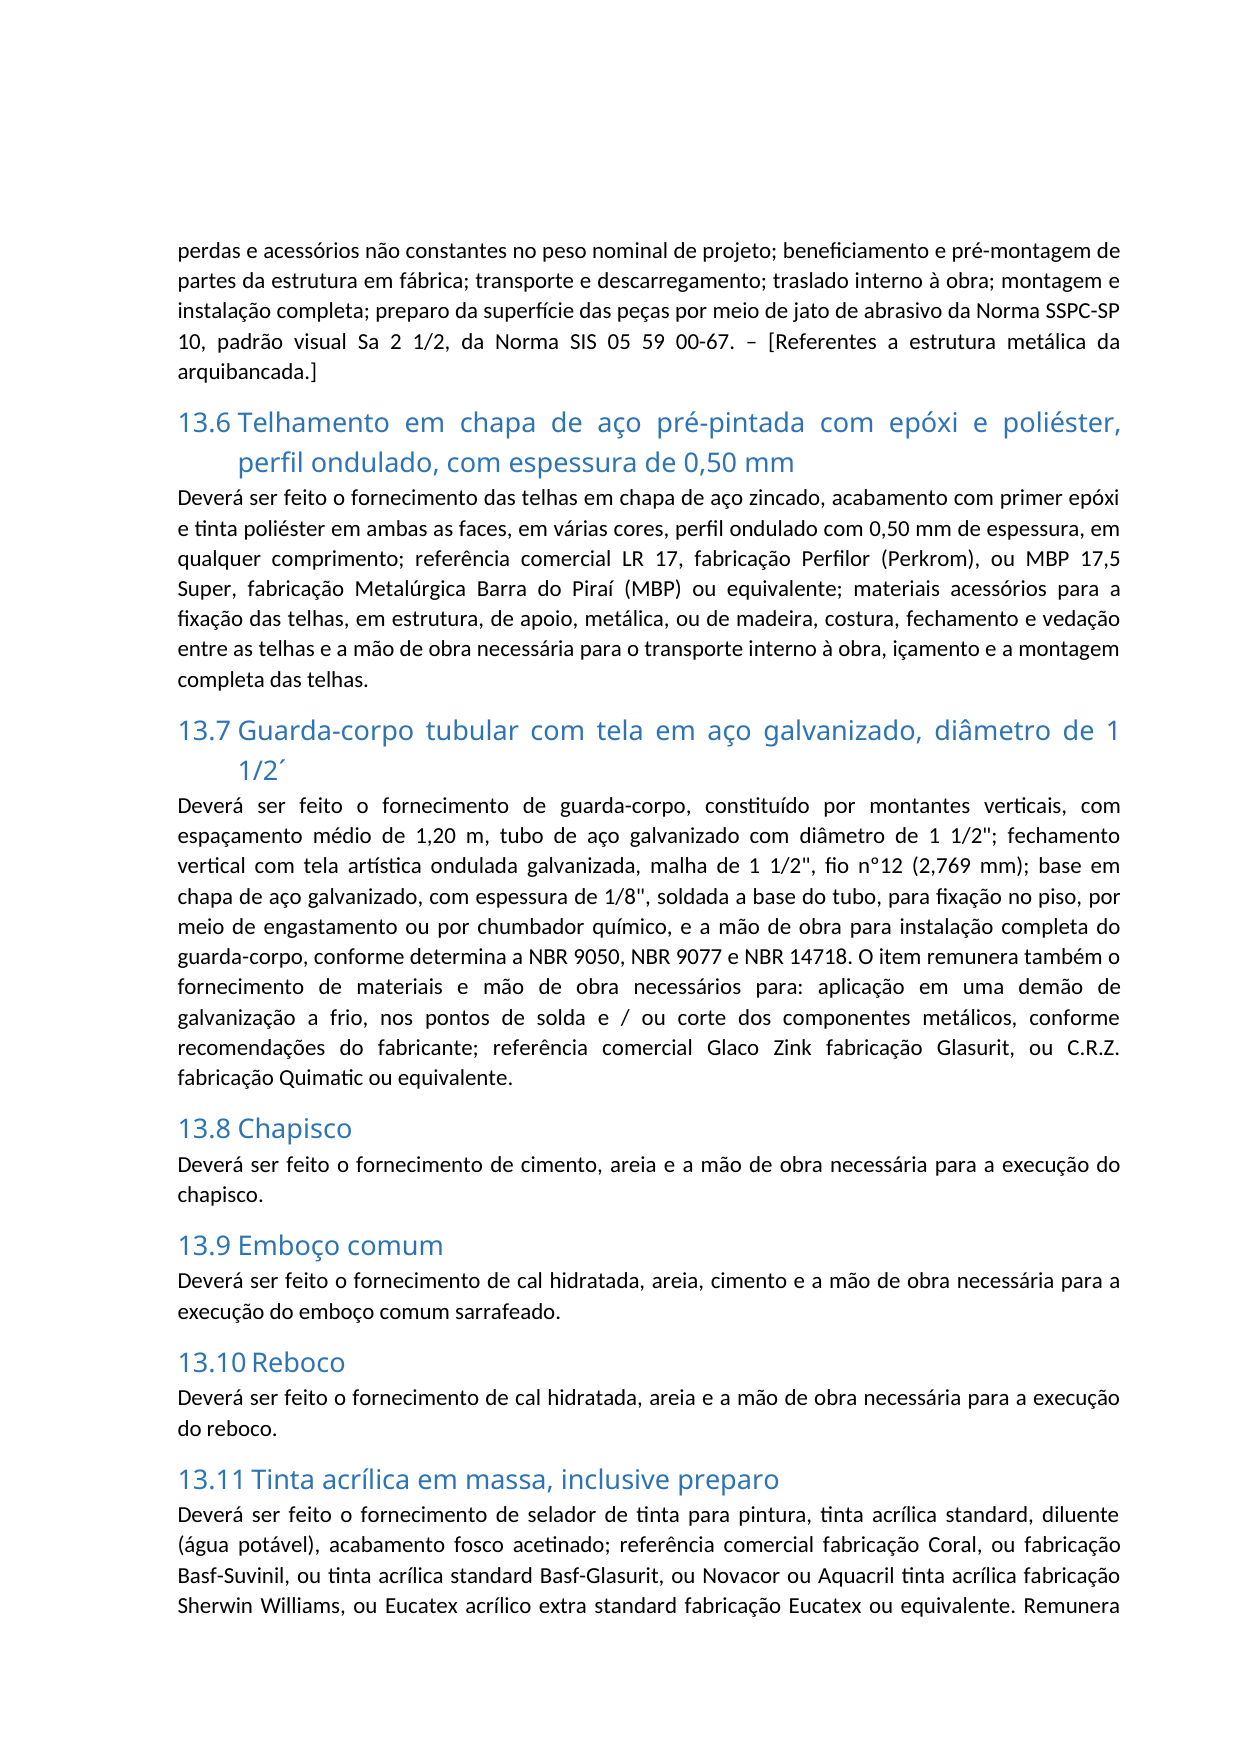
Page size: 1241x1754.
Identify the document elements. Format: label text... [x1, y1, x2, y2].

text Deverá ser feito o fornecimento das telhas em chapa de aço zincado, acabamento com primer epóxi e tinta poliéster em ambas as faces, em várias cores, perfil ondulado com 0,50 mm de espessura, em qualquer comprimento; referência comercial LR 17, fabricação Perfilor (Perkrom), ou MBP 17,5 Super, fabricação Metalúrgica Barra do Piraí (MBP) ou equivalente; materiais acessórios para a fixação das telhas, em estrutura, de apoio, metálica, ou de madeira, costura, fechamento e vedação entre as telhas e a mão de obra necessária para o transporte interno à obra, içamento e a montagem completa das telhas. [177, 483, 1122, 693]
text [177, 236, 1122, 385]
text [177, 1500, 1122, 1619]
subtitle Telhamento em chapa de aço pré-pintada com epóxi e poliéster, perfil ondulado, com espessura de 0,50 mm [177, 404, 1122, 481]
text Deverá ser feito o fornecimento de cal hidratada, areia, cimento e a mão de obra necessária para a execução do emboço comum sarrafeado. [177, 1267, 1122, 1325]
subtitle Chapisco [177, 1110, 1122, 1147]
subtitle Emboço comum [177, 1227, 1122, 1264]
subtitle Tinta acrílica em massa, inclusive preparo [177, 1461, 1122, 1497]
text Deverá ser feito o fornecimento de guarda-corpo, constituído por montantes verticais, com espaçamento médio de 1,20 m, tubo de aço galvanizado com diâmetro de 1 1/2"; fechamento vertical com tela artística ondulada galvanizada, malha de 1 1/2", fio nº12 (2,769 mm); base em chapa de aço galvanizado, com espessura de 1/8", soldada a base do tubo, para fixação no piso, por meio de engastamento ou por chumbador químico, e a mão de obra para instalação completa do guarda-corpo, conforme determina a NBR 9050, NBR 9077 e NBR 14718. O item remunera também o fornecimento de materiais e mão de obra necessários para: aplicação em uma demão de galvanização a frio, nos pontos de solda e / ou corte dos componentes metálicos, conforme recomendações do fabricante; referência comercial Glaco Zink fabricação Glasurit, ou C.R.Z. fabricação Quimatic ou equivalente. [177, 791, 1122, 1091]
text Deverá ser feito o fornecimento de cimento, areia e a mão de obra necessária para a execução do chapisco. [177, 1150, 1122, 1208]
subtitle Guarda-corpo tubular com tela em aço galvanizado, diâmetro de 1 1/2´ [177, 712, 1122, 788]
text Deverá ser feito o fornecimento de cal hidratada, areia e a mão de obra necessária para a execução do reboco. [177, 1383, 1122, 1442]
subtitle Reboco [177, 1344, 1122, 1381]
